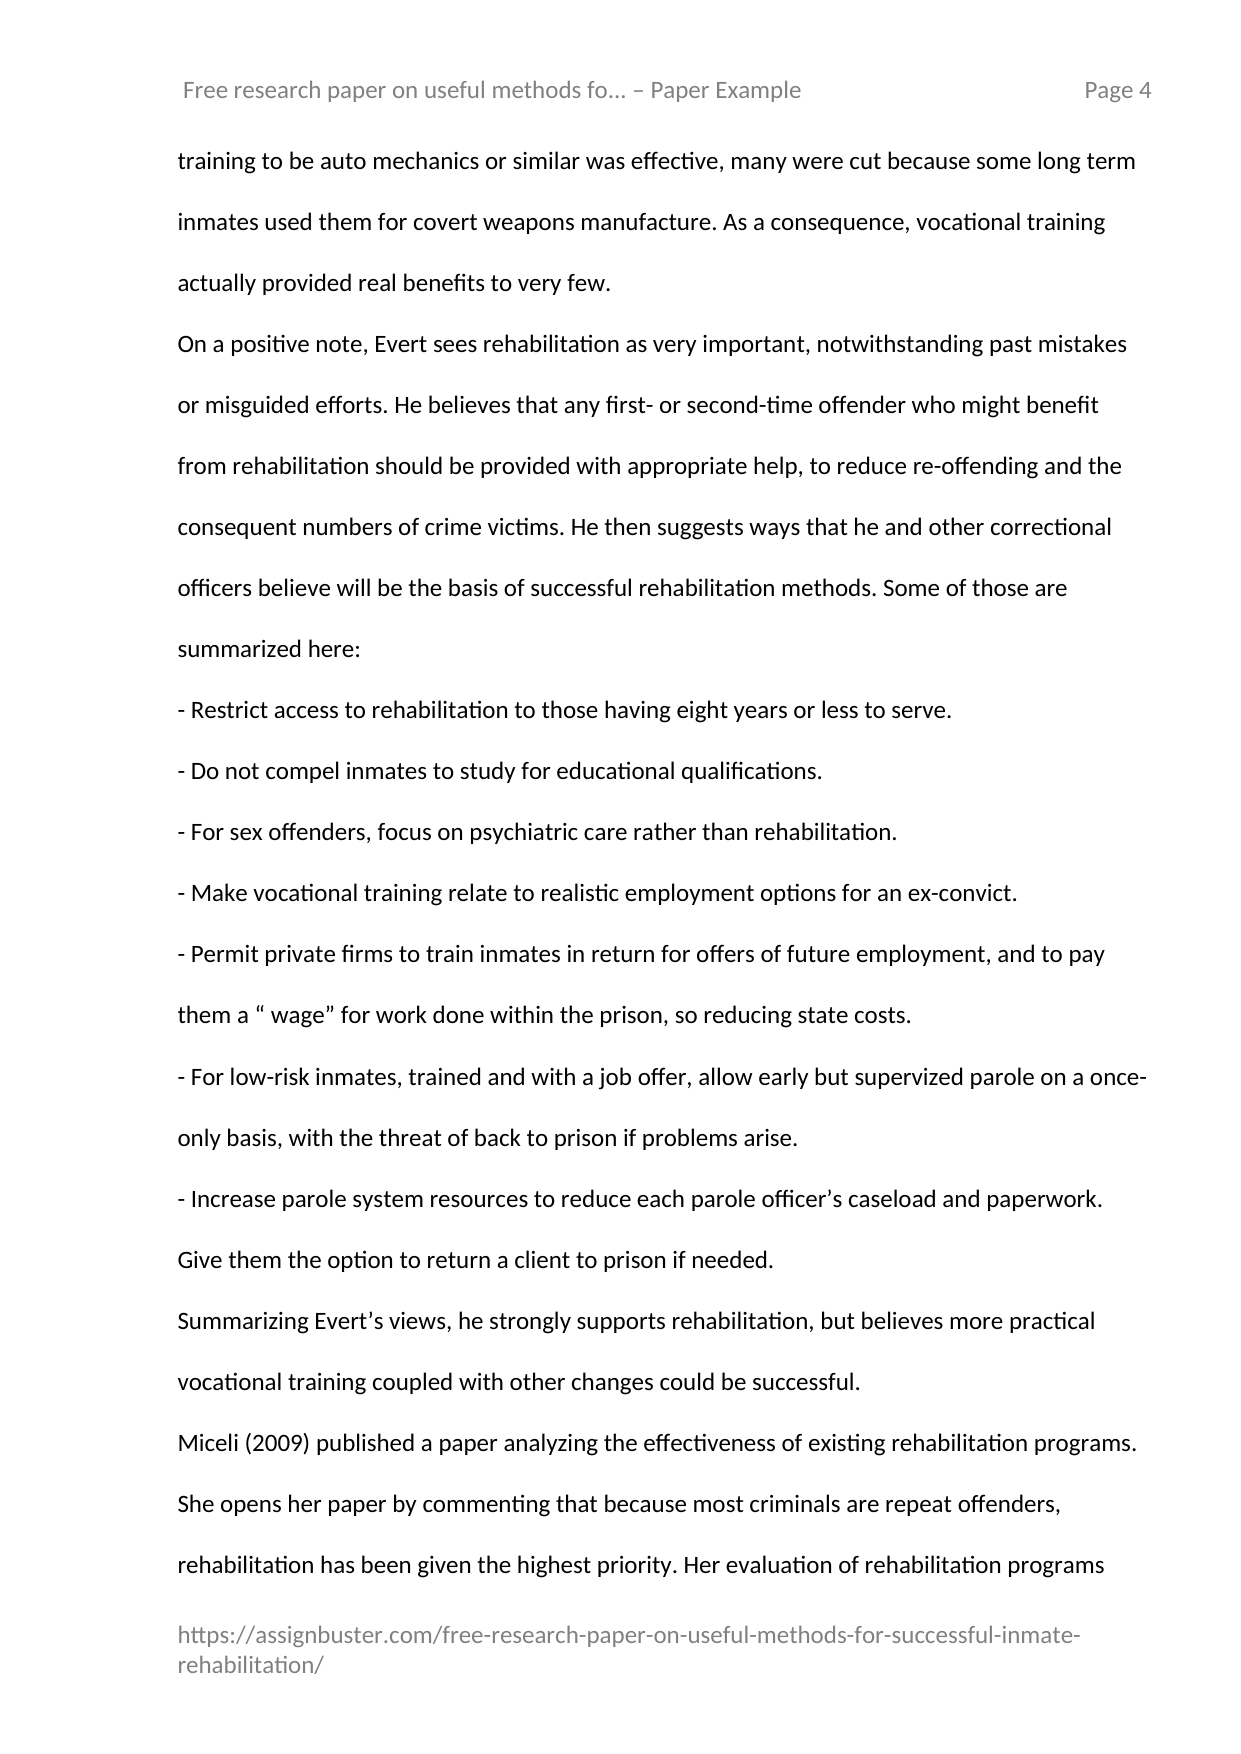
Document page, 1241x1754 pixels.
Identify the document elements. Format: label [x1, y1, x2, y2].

text [177, 145, 1152, 1579]
